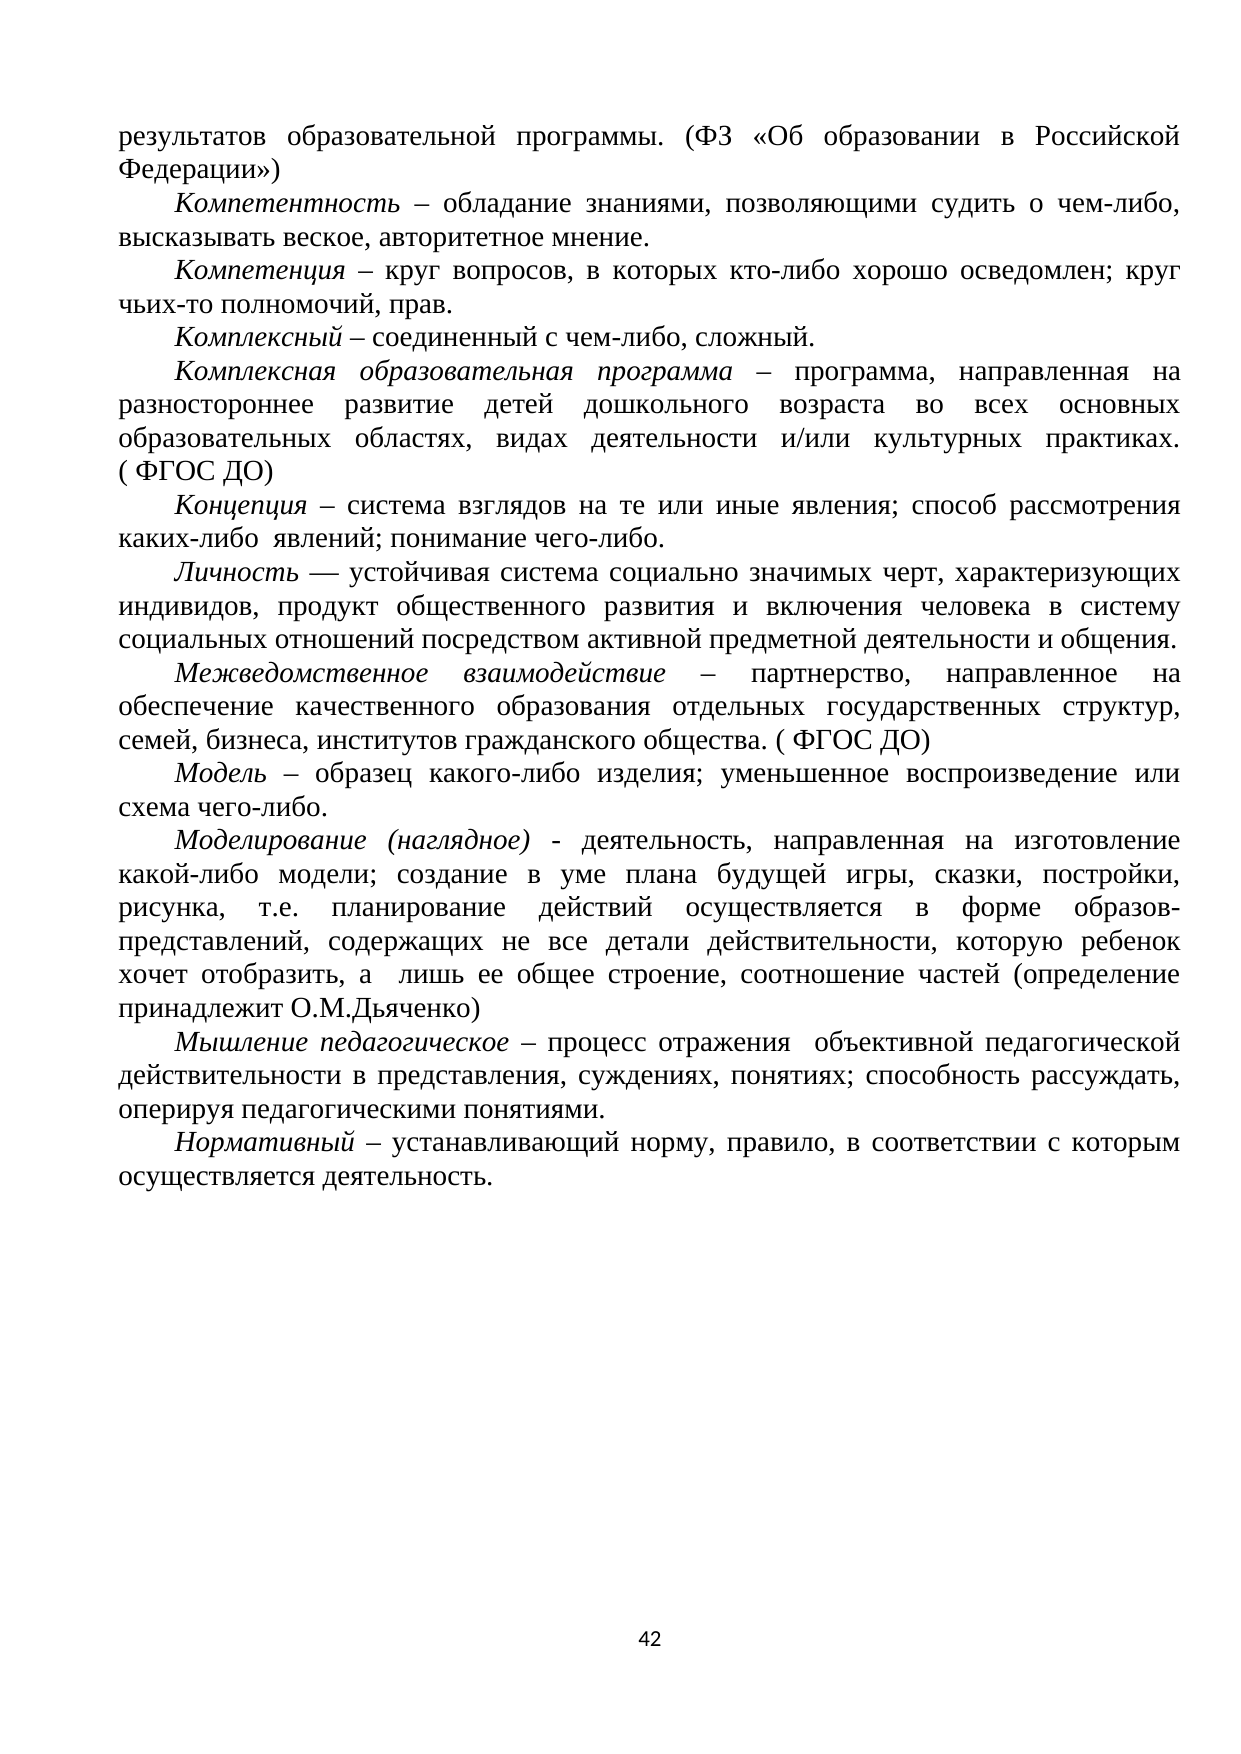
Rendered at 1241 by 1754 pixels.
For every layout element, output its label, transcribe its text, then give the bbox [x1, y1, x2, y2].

text Компетенция – круг вопросов, в которых кто-либо хорошо осведомлен; круг чьих-то полномочий, прав. [118, 252, 1181, 319]
text Модель – образец какого-либо изделия; уменьшенное воспроизведение или схема чего-либо. [118, 755, 1181, 822]
text Комплексный – соединенный с чем-либо, сложный. [118, 319, 1181, 353]
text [118, 118, 1181, 185]
text Моделирование (наглядное) - деятельность, направленная на изготовление какой-либо модели; создание в уме плана будущей игры, сказки, постройки, рисунка, т.е. планирование действий осуществляется в форме образов-представлений, содержащих не все детали действительности, которую ребенок хочет отобразить, а лишь ее общее строение, соотношение частей (определение принадлежит О.М.Дьяченко) [118, 822, 1181, 1024]
text Концепция – система взглядов на те или иные явления; способ рассмотрения каких-либо явлений; понимание чего-либо. [118, 487, 1181, 554]
text Нормативный – устанавливающий норму, правило, в соответствии с которым осуществляется деятельность. [118, 1124, 1181, 1191]
text Мышление педагогическое – процесс отражения объективной педагогической действительности в представления, суждениях, понятиях; способность рассуждать, оперируя педагогическими понятиями. [118, 1024, 1181, 1124]
text Личность — устойчивая система социально значимых черт, характеризующих индивидов, продукт общественного развития и включения человека в систему социальных отношений посредством активной предметной деятельности и общения. [118, 554, 1181, 655]
text Межведомственное взаимодействие – партнерство, направленное на обеспечение качественного образования отдельных государственных структур, семей, бизнеса, институтов гражданского общества. ( ФГОС ДО) [118, 655, 1181, 755]
text Компетентность – обладание знаниями, позволяющими судить о чем-либо, высказывать веское, авторитетное мнение. [118, 185, 1181, 252]
text Комплексная образовательная программа – программа, направленная на разностороннее развитие детей дошкольного возраста во всех основных образовательных областях, видах деятельности и/или культурных практиках. ( ФГОС ДО) [118, 353, 1181, 487]
